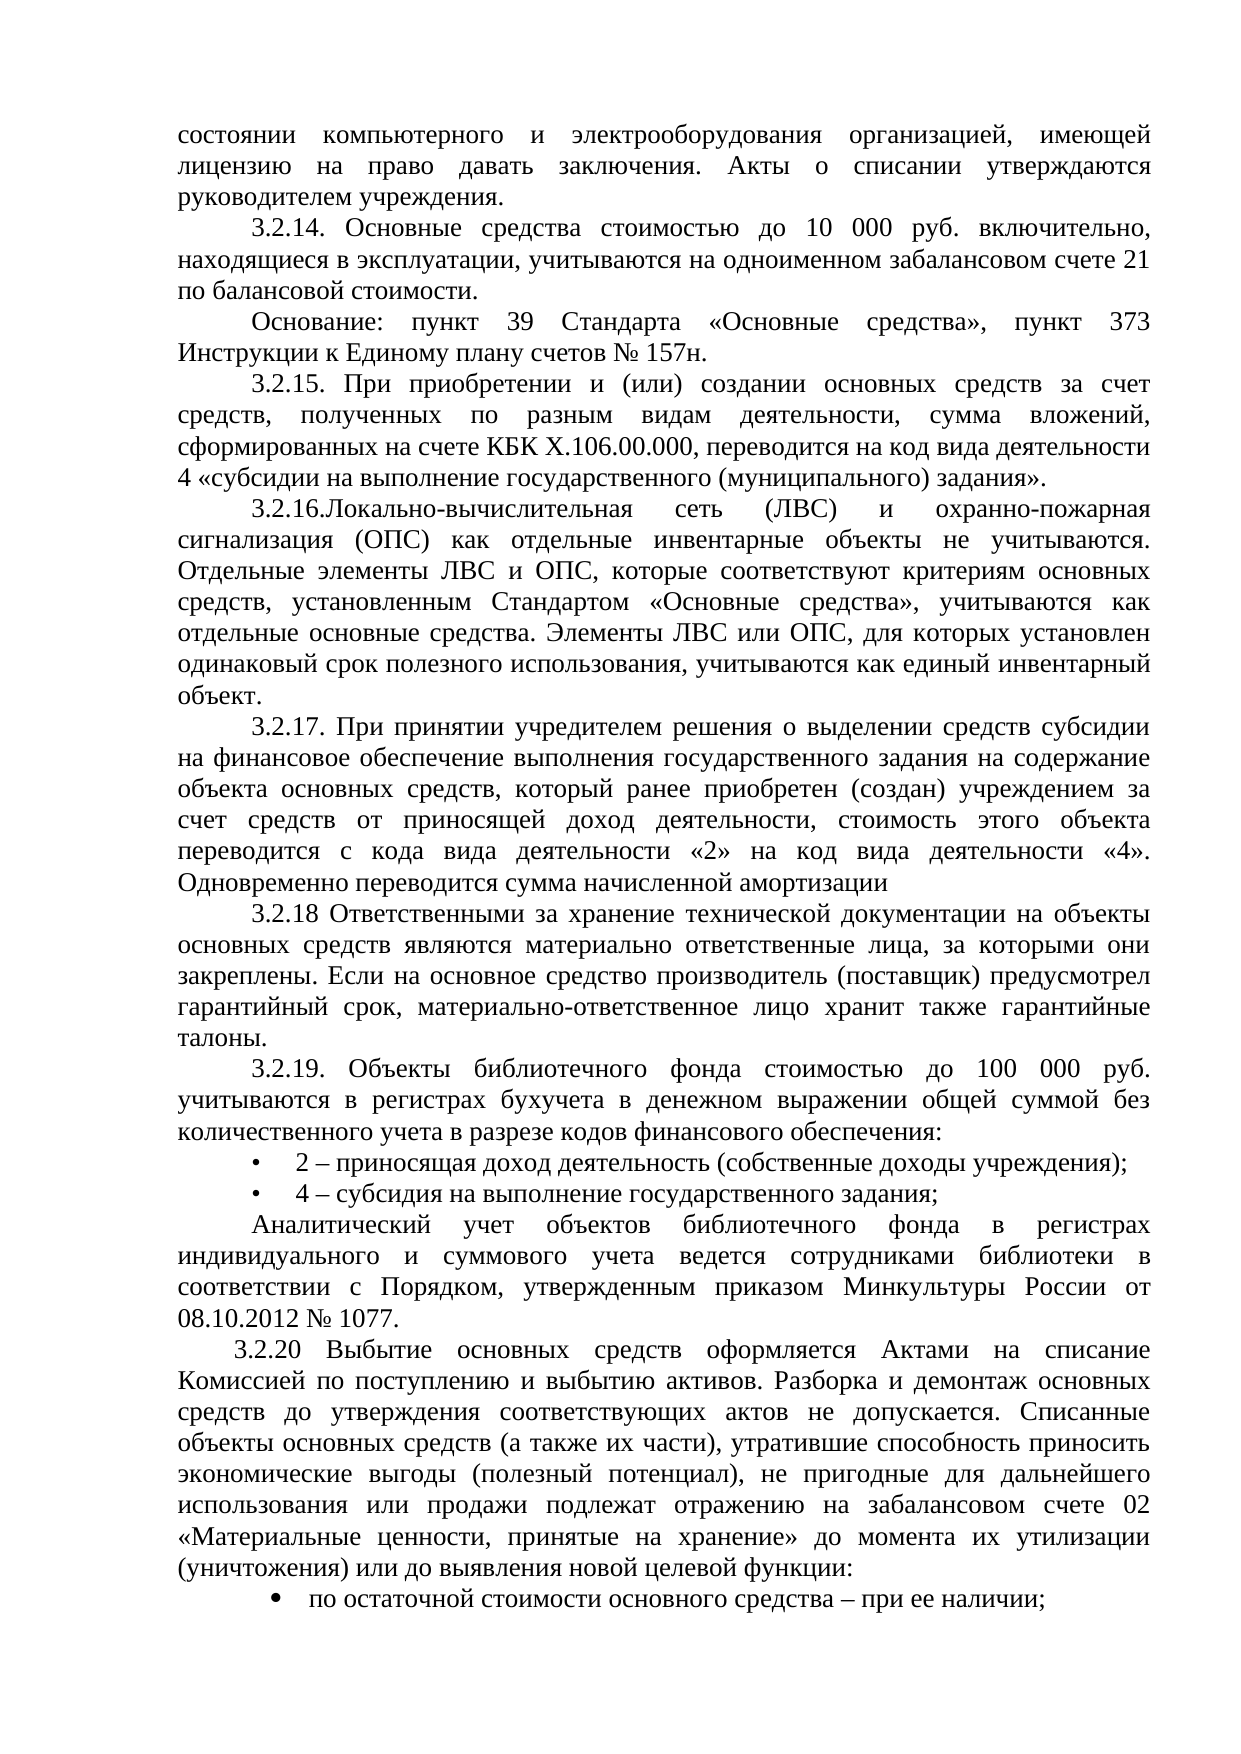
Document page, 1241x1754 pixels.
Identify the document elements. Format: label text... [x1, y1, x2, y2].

text Основание: пункт 39 Стандарта «Основные средства», пункт 373 Инструкции к Единому плану счетов № 157н. [177, 305, 1152, 367]
text 3.2.17. При принятии учредителем решения о выделении средств субсидии на финансовое обеспечение выполнения государственного задания на содержание объекта основных средств, который ранее приобретен (создан) учреждением за счет средств от приносящей доход деятельности, стоимость этого объекта переводится с кода вида деятельности «2» на код вида деятельности «4». Одновременно переводится сумма начисленной амортизации [177, 710, 1152, 897]
text 3.2.20 Выбытие основных средств оформляется Актами на списание Комиссией по поступлению и выбытию активов. Разборка и демонтаж основных средств до утверждения соответствующих актов не допускается. Списанные объекты основных средств (а также их части), утратившие способность приносить экономические выгоды (полезный потенциал), не пригодные для дальнейшего использования или продажи подлежат отражению на забалансовом счете 02 «Материальные ценности, принятые на хранение» до момента их утилизации (уничтожения) или до выявления новой целевой функции: [177, 1333, 1152, 1582]
text • 4 – субсидия на выполнение государственного задания; [177, 1177, 1152, 1208]
text Аналитический учет объектов библиотечного фонда в регистрах индивидуального и суммового учета ведется сотрудниками библиотеки в соответствии с Порядком, утвержденным приказом Минкультуры России от 08.10.2012 № 1077. [177, 1208, 1152, 1333]
list по остаточной стоимости основного средства – при ее наличии; [271, 1582, 1152, 1613]
text 3.2.19. Объекты библиотечного фонда стоимостью до 100 000 руб. учитываются в регистрах бухучета в денежном выражении общей суммой без количественного учета в разрезе кодов финансового обеспечения: [177, 1052, 1152, 1146]
text 3.2.15. При приобретении и (или) создании основных средств за счет средств, полученных по разным видам деятельности, сумма вложений, сформированных на счете КБК Х.106.00.000, переводится на код вида деятельности 4 «субсидии на выполнение государственного (муниципального) задания». [177, 367, 1152, 492]
text • 2 – приносящая доход деятельность (собственные доходы учреждения); [177, 1146, 1152, 1177]
text 3.2.16.Локально-вычислительная сеть (ЛВС) и охранно-пожарная сигнализация (ОПС) как отдельные инвентарные объекты не учитываются. Отдельные элементы ЛВС и ОПС, которые соответствуют критериям основных средств, установленным Стандартом «Основные средства», учитываются как отдельные основные средства. Элементы ЛВС или ОПС, для которых установлен одинаковый срок полезного использования, учитываются как единый инвентарный объект. [177, 492, 1152, 710]
text 3.2.18 Ответственными за хранение технической документации на объекты основных средств являются материально ответственные лица, за которыми они закреплены. Если на основное средство производитель (поставщик) предусмотрел гарантийный срок, материально-ответственное лицо хранит также гарантийные талоны. [177, 897, 1152, 1052]
text 3.2.14. Основные средства стоимостью до 10 000 руб. включительно, находящиеся в эксплуатации, учитываются на одноименном забалансовом счете 21 по балансовой стоимости. [177, 212, 1152, 305]
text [177, 118, 1152, 212]
